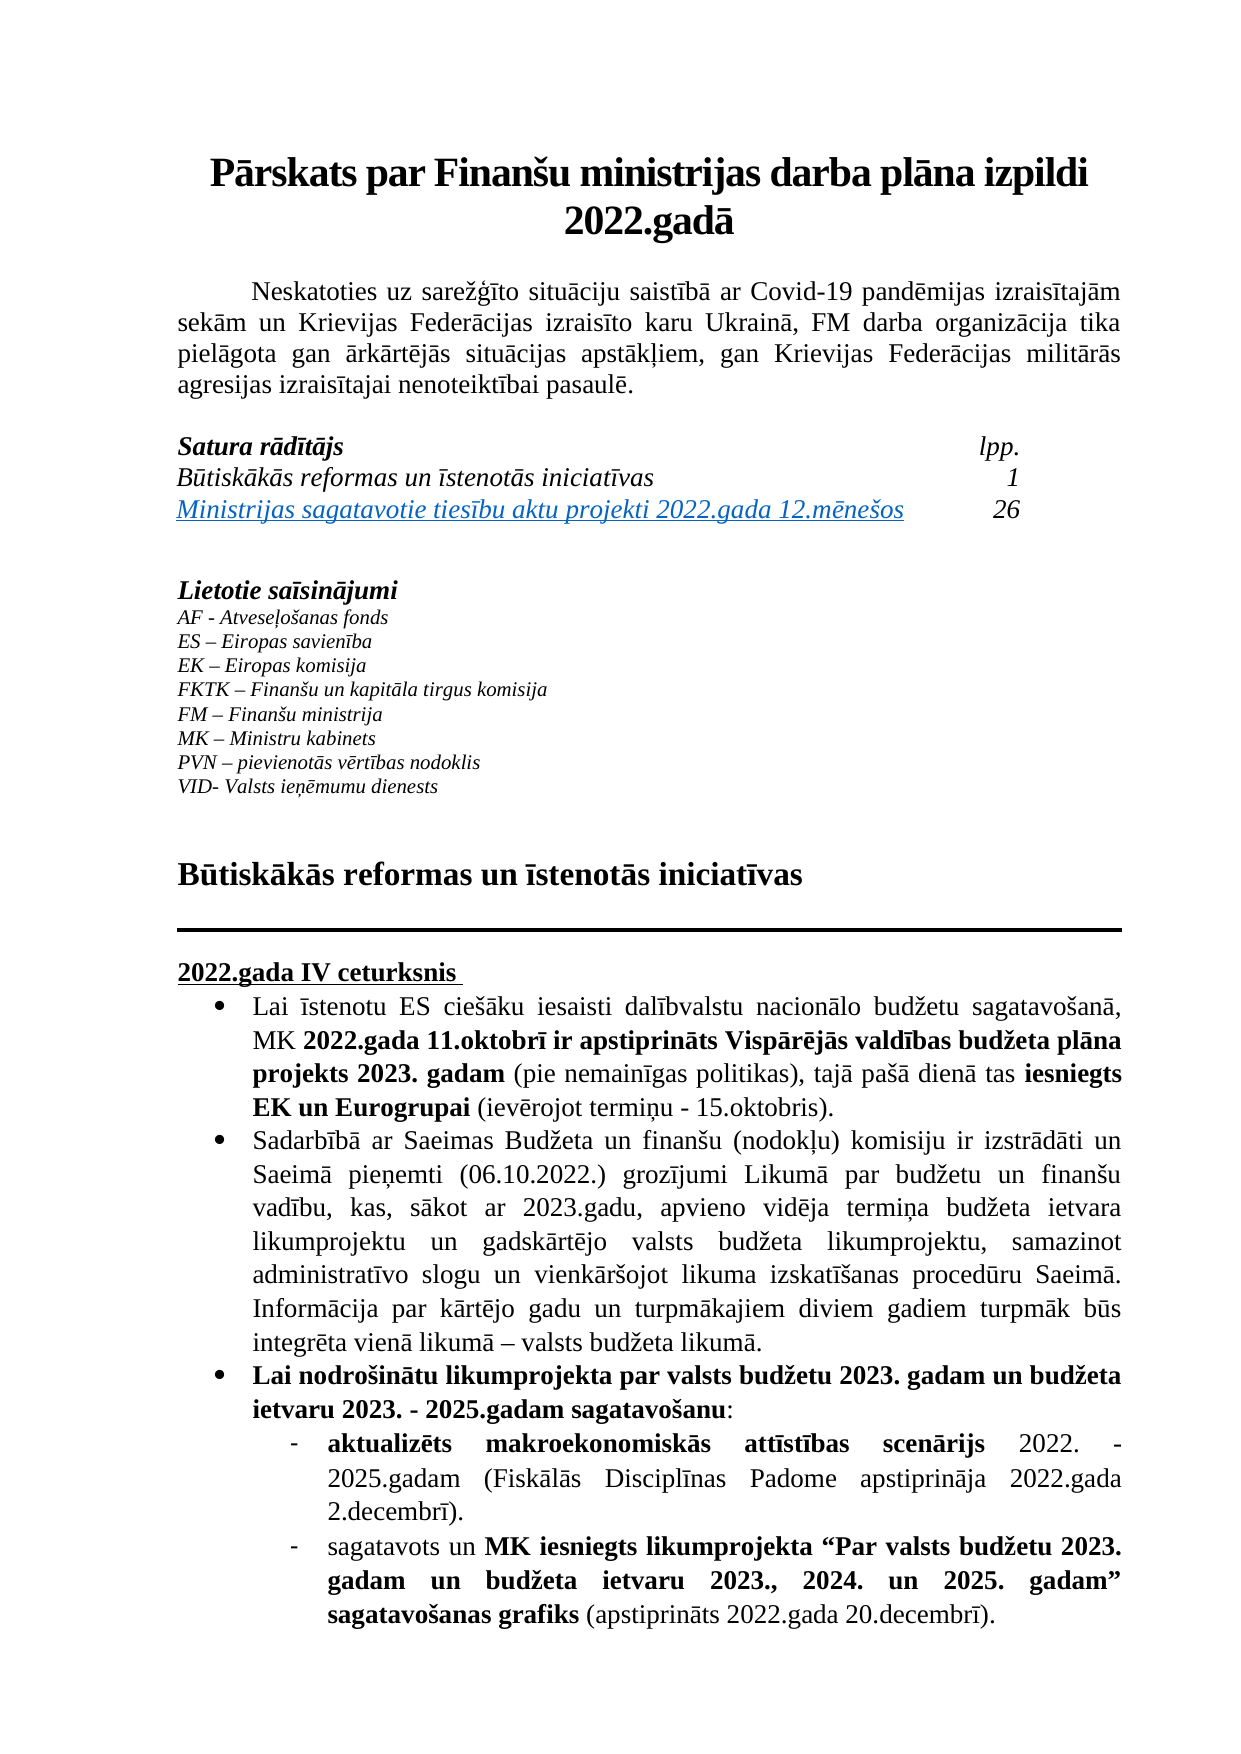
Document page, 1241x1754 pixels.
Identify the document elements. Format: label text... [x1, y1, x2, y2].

table_cell 26 [959, 493, 1034, 524]
text Neskatoties uz sarežģīto situāciju saistībā ar Covid-19 pandēmijas izraisītajām sekām un Krievijas Federācijas izraisīto karu Ukrainā, FM darba organizācija tika pielāgota gan ārkārtējās situācijas apstākļiem, gan Krievijas Federācijas militārās agresijas izraisītajai nenoteiktībai pasaulē. [177, 275, 1122, 399]
table_header lpp. [959, 430, 1034, 462]
list Lai nodrošinātu likumprojekta par valsts budžetu 2023. gadam un budžeta ietvaru 2023. - 2025.gadam sagatavošanu: [215, 1359, 1122, 1424]
subtitle Būtiskākās reformas un īstenotās iniciatīvas [177, 854, 1122, 892]
text AF - Atveseļošanas fonds [177, 605, 1122, 629]
table_cell Ministrijas sagatavotie tiesību aktu projekti 2022.gada 12.mēnešos [177, 493, 959, 524]
text EK – Eiropas komisija [177, 653, 1122, 677]
text FKTK – Finanšu un kapitāla tirgus komisija [177, 677, 1122, 701]
subtitle 2022.gada IV ceturksnis [177, 957, 1122, 988]
list aktualizēts makroekonomiskās attīstības scenārijs 2022. - 2025.gadam (Fiskālās Disciplīnas Padome apstiprināja 2022.gada 2.decembrī). [290, 1426, 1122, 1527]
table_header Satura rādītājs [177, 430, 959, 462]
text PVN – pievienotās vērtības nodoklis [177, 749, 1122, 774]
list Lai īstenotu ES ciešāku iesaisti dalībvalstu nacionālo budžetu sagatavošanā, MK 2022.gada 11.oktobrī ir apstiprināts Vispārējās valdības budžeta plāna projekts 2023. gadam (pie nemainīgas politikas), tajā pašā dienā tas iesniegts EK un Eurogrupai (ievērojot termiņu - 15.oktobris). [215, 990, 1122, 1122]
text MK – Ministru kabinets [177, 726, 1122, 749]
list Sadarbībā ar Saeimas Budžeta un finanšu (nodokļu) komisiju ir izstrādāti un Saeimā pieņemti (06.10.2022.) grozījumi Likumā par budžetu un finanšu vadību, kas, sākot ar 2023.gadu, apvieno vidēja termiņa budžeta ietvara likumprojektu un gadskārtējo valsts budžeta likumprojektu, samazinot administratīvo slogu un vienkāršojot likuma izskatīšanas procedūru Saeimā. Informācija par kārtējo gadu un turpmākajiem diviem gadiem turpmāk būs integrēta vienā likumā – valsts budžeta likumā. [215, 1124, 1122, 1357]
text Lietotie saīsinājumi [177, 574, 1122, 605]
table_cell 1 [959, 462, 1034, 493]
text VID- Valsts ieņēmumu dienests [177, 774, 1122, 798]
list sagatavots un MK iesniegts likumprojekta “Par valsts budžetu 2023. gadam un budžeta ietvaru 2023., 2024. un 2025. gadam” sagatavošanas grafiks (apstiprināts 2022.gada 20.decembrī). [290, 1529, 1122, 1629]
title Pārskats par Finanšu ministrijas darba plāna izpildi [177, 148, 1122, 196]
text ES – Eiropas savienība [177, 629, 1122, 653]
table_cell Būtiskākās reformas un īstenotās iniciatīvas [177, 462, 959, 493]
title 2022.gadā [177, 196, 1122, 243]
text FM – Finanšu ministrija [177, 701, 1122, 726]
